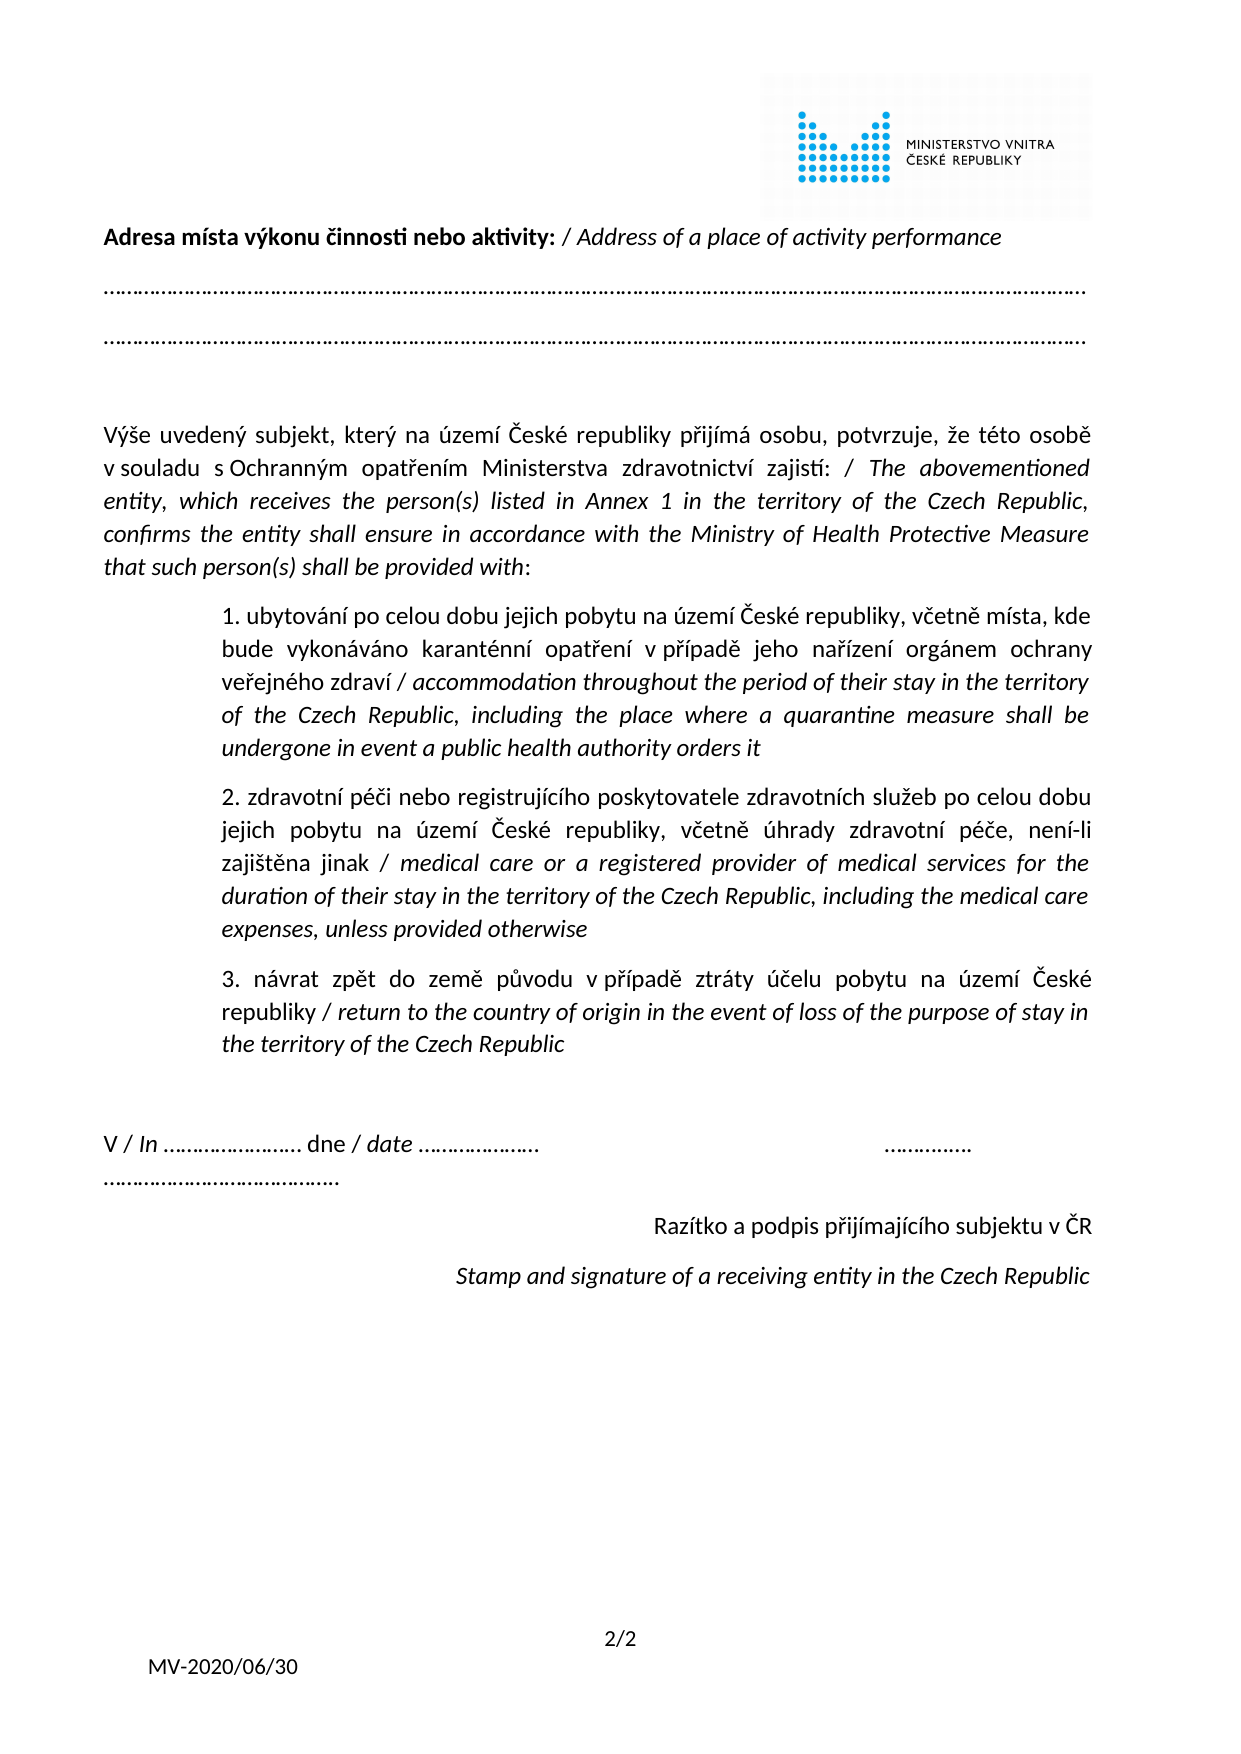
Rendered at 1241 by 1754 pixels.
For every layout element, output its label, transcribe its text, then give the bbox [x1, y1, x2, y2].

text Adresa místa výkonu činnosti nebo aktivity: / Address of a place of activity performance [103, 221, 1093, 251]
text Výše uvedený subjekt, který na území České republiky přijímá osobu, potvrzuje, že této osobě v souladu s Ochranným opatřením Ministerstva zdravotnictví zajistí: / The abovementioned entity, which receives the person(s) listed in Annex 1 in the territory of the Czech Republic, confirms the entity shall ensure in accordance with the Ministry of Health Protective Measure that such person(s) shall be provided with: [103, 419, 1093, 581]
text 1. ubytování po celou dobu jejich pobytu na území České republiky, včetně místa, kde bude vykonáváno karanténní opatření v případě jeho nařízení orgánem ochrany veřejného zdraví / accommodation throughout the period of their stay in the territory of the Czech Republic, including the place where a quarantine measure shall be undergone in event a public health authority orders it [221, 600, 1093, 762]
text Stamp and signature of a receiving entity in the Czech Republic [103, 1260, 1093, 1290]
text Razítko a podpis přijímajícího subjektu v ČR [103, 1210, 1093, 1241]
text 2. zdravotní péči nebo registrujícího poskytovatele zdravotních služeb po celou dobu jejich pobytu na území České republiky, včetně úhrady zdravotní péče, není-li zajištěna jinak / medical care or a registered provider of medical services for the duration of their stay in the territory of the Czech Republic, including the medical care expenses, unless provided otherwise [221, 781, 1093, 944]
picture [760, 73, 1093, 221]
text ……………………………………………………………………………………………………………………………………………………… [103, 320, 1093, 350]
text ……………………………………………………………………………………………………………………………………………………… [103, 270, 1093, 301]
text 3. návrat zpět do země původu v případě ztráty účelu pobytu na území České republiky / return to the country of origin in the event of loss of the purpose of stay in the territory of the Czech Republic [221, 963, 1093, 1059]
text V / In …………………… dne / date ………………… ………..….………………………………….. [103, 1128, 1093, 1191]
